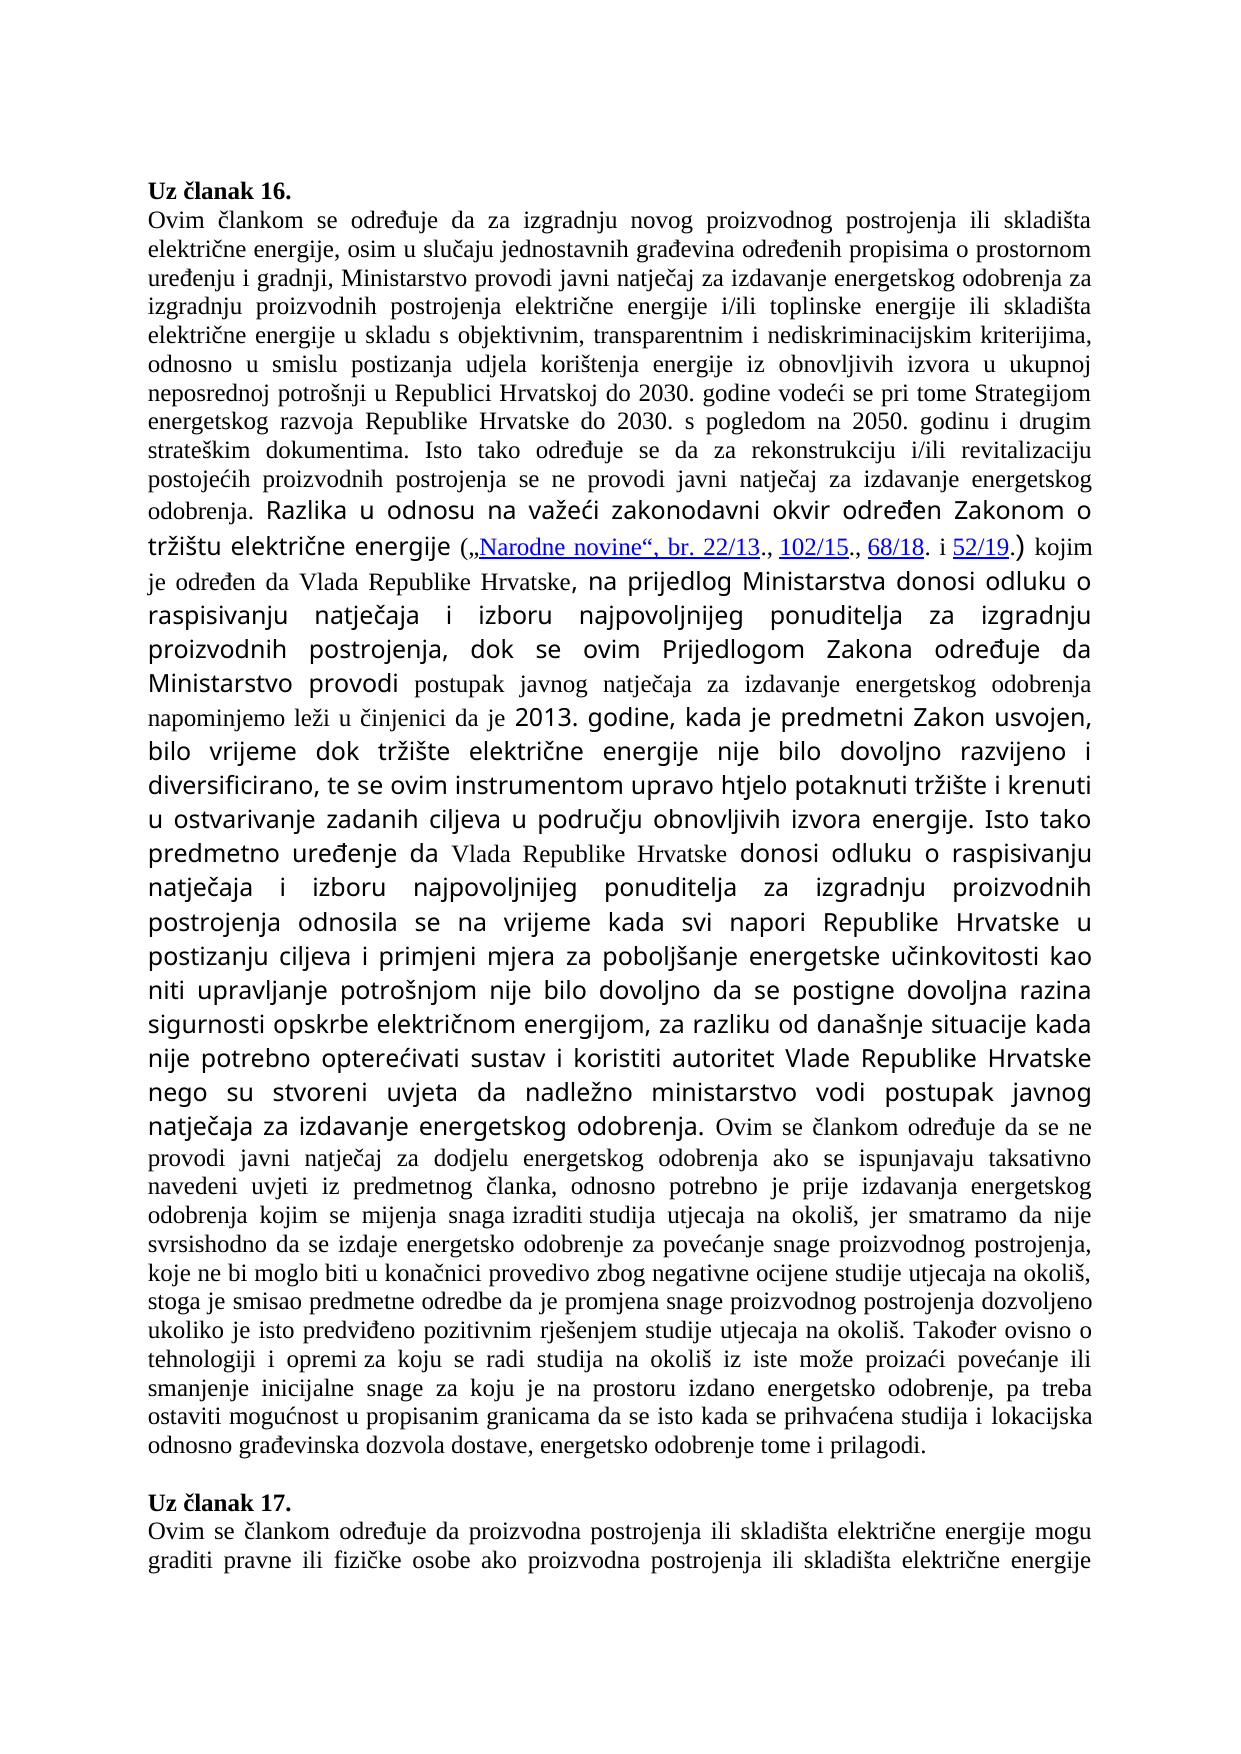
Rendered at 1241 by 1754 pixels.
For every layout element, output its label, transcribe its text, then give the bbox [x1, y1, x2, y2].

text Ovim člankom se određuje da za izgradnju novog proizvodnog postrojenja ili skladišta električne energije, osim u slučaju jednostavnih građevina određenih propisima o prostornom uređenju i gradnji, Ministarstvo provodi javni natječaj za izdavanje energetskog odobrenja za izgradnju proizvodnih postrojenja električne energije i/ili toplinske energije ili skladišta električne energije u skladu s objektivnim, transparentnim i nediskriminacijskim kriterijima, odnosno u smislu postizanja udjela korištenja energije iz obnovljivih izvora u ukupnoj neposrednoj potrošnji u Republici Hrvatskoj do 2030. godine vodeći se pri tome Strategijom energetskog razvoja Republike Hrvatske do 2030. s pogledom na 2050. godinu i drugim strateškim dokumentima. Isto tako određuje se da za rekonstrukciju i/ili revitalizaciju postojećih proizvodnih postrojenja se ne provodi javni natječaj za izdavanje energetskog odobrenja. Razlika u odnosu na važeći zakonodavni okvir određen Zakonom o tržištu električne energije („Narodne novine“, br. 22/13., 102/15., 68/18. i 52/19.) kojim je određen da Vlada Republike Hrvatske, na prijedlog Ministarstva donosi odluku o raspisivanju natječaja i izboru najpovoljnijeg ponuditelja za izgradnju proizvodnih postrojenja, dok se ovim Prijedlogom Zakona određuje da Ministarstvo provodi postupak javnog natječaja za izdavanje energetskog odobrenja napominjemo leži u činjenici da je 2013. godine, kada je predmetni Zakon usvojen, bilo vrijeme dok tržište električne energije nije bilo dovoljno razvijeno i diversificirano, te se ovim instrumentom upravo htjelo potaknuti tržište i krenuti u ostvarivanje zadanih ciljeva u području obnovljivih izvora energije. Isto tako predmetno uređenje da Vlada Republike Hrvatske donosi odluku o raspisivanju natječaja i izboru najpovoljnijeg ponuditelja za izgradnju proizvodnih postrojenja odnosila se na vrijeme kada svi napori Republike Hrvatske u postizanju ciljeva i primjeni mjera za poboljšanje energetske učinkovitosti kao niti upravljanje potrošnjom nije bilo dovoljno da se postigne dovoljna razina sigurnosti opskrbe električnom energijom, za razliku od današnje situacije kada nije potrebno opterećivati sustav i koristiti autoritet Vlade Republike Hrvatske nego su stvoreni uvjeta da nadležno ministarstvo vodi postupak javnog natječaja za izdavanje energetskog odobrenja. Ovim se člankom određuje da se ne provodi javni natječaj za dodjelu energetskog odobrenja ako se ispunjavaju taksativno navedeni uvjeti iz predmetnog članka, odnosno potrebno je prije izdavanja energetskog odobrenja kojim se mijenja snaga izraditi studija utjecaja na okoliš, jer smatramo da nije svrsishodno da se izdaje energetsko odobrenje za povećanje snage proizvodnog postrojenja, koje ne bi moglo biti u konačnici provedivo zbog negativne ocijene studije utjecaja na okoliš, stoga je smisao predmetne odredbe da je promjena snage proizvodnog postrojenja dozvoljeno ukoliko je isto predviđeno pozitivnim rješenjem studije utjecaja na okoliš. Također ovisno o tehnologiji i opremi za koju se radi studija na okoliš iz iste može proizaći povećanje ili smanjenje inicijalne snage za koju je na prostoru izdano energetsko odobrenje, pa treba ostaviti mogućnost u propisanim granicama da se isto kada se prihvaćena studija i lokacijska odnosno građevinska dozvola dostave, energetsko odobrenje tome i prilagodi. [148, 938, 1093, 1459]
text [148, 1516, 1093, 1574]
text Ovim člankom se određuje da za izgradnju novog proizvodnog postrojenja ili skladišta električne energije, osim u slučaju jednostavnih građevina određenih propisima o prostornom uređenju i gradnji, Ministarstvo provodi javni natječaj za izdavanje energetskog odobrenja za izgradnju proizvodnih postrojenja električne energije i/ili toplinske energije ili skladišta električne energije u skladu s objektivnim, transparentnim i nediskriminacijskim kriterijima, odnosno u smislu postizanja udjela korištenja energije iz obnovljivih izvora u ukupnoj neposrednoj potrošnji u Republici Hrvatskoj do 2030. godine vodeći se pri tome Strategijom energetskog razvoja Republike Hrvatske do 2030. s pogledom na 2050. godinu i drugim strateškim dokumentima. Isto tako određuje se da za rekonstrukciju i/ili revitalizaciju postojećih proizvodnih postrojenja se ne provodi javni natječaj za izdavanje energetskog odobrenja. Razlika u odnosu na važeći zakonodavni okvir određen Zakonom o tržištu električne energije („Narodne novine“, br. 22/13., 102/15., 68/18. i 52/19.) kojim je određen da Vlada Republike Hrvatske, na prijedlog Ministarstva donosi odluku o raspisivanju natječaja i izboru najpovoljnijeg ponuditelja za izgradnju proizvodnih postrojenja, dok se ovim Prijedlogom Zakona određuje da Ministarstvo provodi postupak javnog natječaja za izdavanje energetskog odobrenja napominjemo leži u činjenici da je 2013. godine, kada je predmetni Zakon usvojen, bilo vrijeme dok tržište električne energije nije bilo dovoljno razvijeno i diversificirano, te se ovim instrumentom upravo htjelo potaknuti tržište i krenuti u ostvarivanje zadanih ciljeva u području obnovljivih izvora energije. Isto tako predmetno uređenje da Vlada Republike Hrvatske donosi odluku o raspisivanju natječaja i izboru najpovoljnijeg ponuditelja za izgradnju proizvodnih postrojenja odnosila se na vrijeme kada svi napori Republike Hrvatske u postizanju ciljeva i primjeni mjera za poboljšanje energetske učinkovitosti kao niti upravljanje potrošnjom nije bilo dovoljno da se postigne dovoljna razina sigurnosti opskrbe električnom energijom, za razliku od današnje situacije kada nije potrebno opterećivati sustav i koristiti autoritet Vlade Republike Hrvatske nego su stvoreni uvjeta da nadležno ministarstvo vodi postupak javnog natječaja za izdavanje energetskog odobrenja. Ovim se člankom određuje da se ne provodi javni natječaj za dodjelu energetskog odobrenja ako se ispunjavaju taksativno navedeni uvjeti iz predmetnog članka, odnosno potrebno je prije izdavanja energetskog odobrenja kojim se mijenja snaga izraditi studija utjecaja na okoliš, jer smatramo da nije svrsishodno da se izdaje energetsko odobrenje za povećanje snage proizvodnog postrojenja, koje ne bi moglo biti u konačnici provedivo zbog negativne ocijene studije utjecaja na okoliš, stoga je smisao predmetne odredbe da je promjena snage proizvodnog postrojenja dozvoljeno ukoliko je isto predviđeno pozitivnim rješenjem studije utjecaja na okoliš. Također ovisno o tehnologiji i opremi za koju se radi studija na okoliš iz iste može proizaći povećanje ili smanjenje inicijalne snage za koju je na prostoru izdano energetsko odobrenje, pa treba ostaviti mogućnost u propisanim granicama da se isto kada se prihvaćena studija i lokacijska odnosno građevinska dozvola dostave, energetsko odobrenje tome i prilagodi. [148, 205, 1093, 567]
text Uz članak 16. [148, 176, 1093, 205]
text Uz članak 17. [148, 1488, 1093, 1516]
